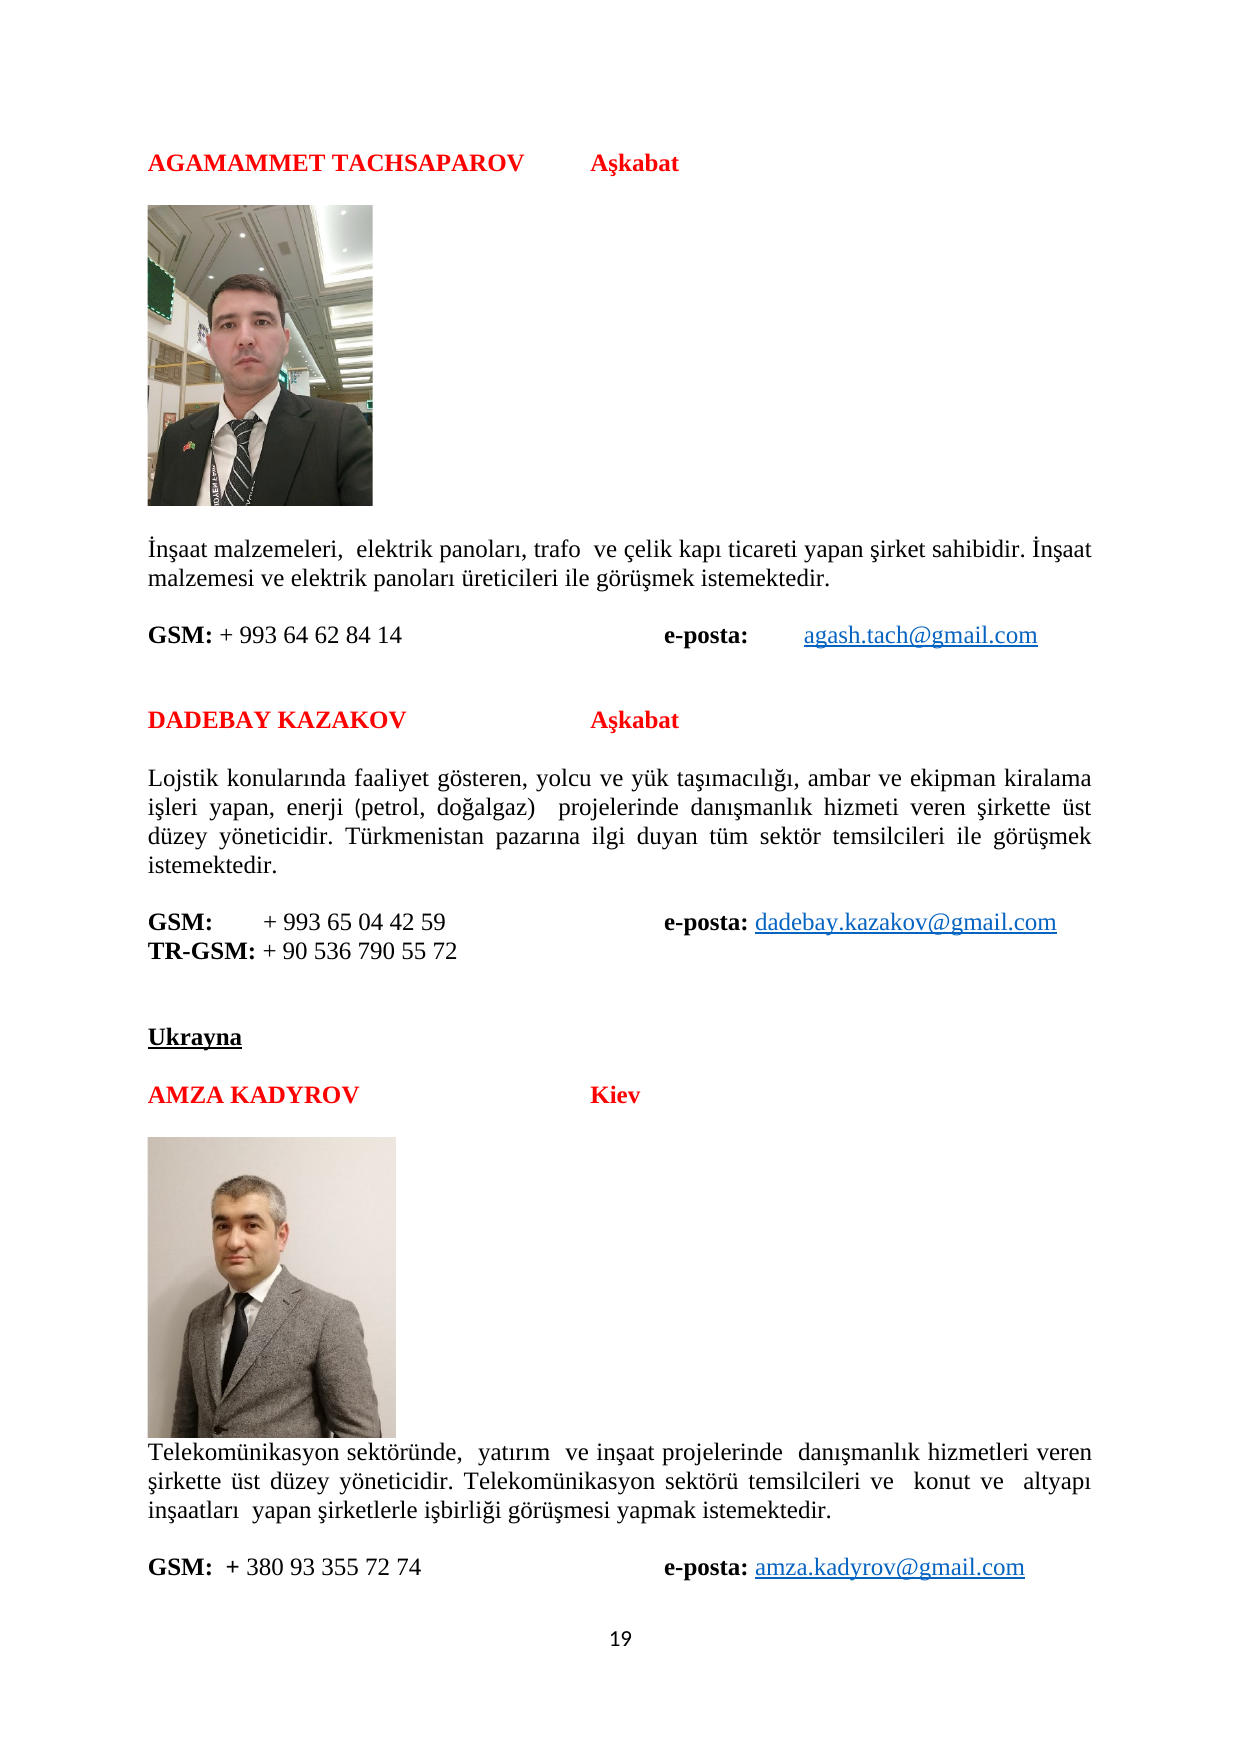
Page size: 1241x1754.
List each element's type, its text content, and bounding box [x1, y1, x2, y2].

text DADEBAY KAZAKOV Aşkabat [148, 677, 1093, 734]
text GSM: + 993 64 62 84 14 e-posta: agash.tach@gmail.com [148, 620, 1093, 677]
text GSM: + 380 93 355 72 74 e-posta: amza.kadyrov@gmail.com [148, 1552, 1093, 1581]
picture [147, 205, 373, 506]
text AMZA KADYROV Kiev Telekomünikasyon sektöründe, yatırım ve inşaat projelerinde danışmanlık hizmetleri veren şirkette üst düzey yöneticidir. Telekomünikasyon sektörü temsilcileri ve konut ve altyapı inşaatları yapan şirketlerle işbirliği görüşmesi yapmak istemektedir. [148, 1080, 1093, 1523]
picture [147, 1137, 396, 1438]
text Lojstik konularında faaliyet gösteren, yolcu ve yük taşımacılığı, ambar ve ekipman kiralama işleri yapan, enerji (petrol, doğalgaz) projelerinde danışmanlık hizmeti veren şirkette üst düzey yöneticidir. Türkmenistan pazarına ilgi duyan tüm sektör temsilcileri ile görüşmek istemektedir. [148, 763, 1093, 878]
text İnşaat malzemeleri, elektrik panoları, trafo ve çelik kapı ticareti yapan şirket sahibidir. İnşaat malzemesi ve elektrik panoları üreticileri ile görüşmek istemektedir. [148, 176, 1093, 591]
text AGAMAMMET TACHSAPAROV Aşkabat [148, 148, 1093, 176]
text TR-GSM: + 90 536 790 55 72 [148, 936, 1093, 965]
text Ukrayna [148, 1022, 1093, 1051]
text GSM: + 993 65 04 42 59 e-posta: dadebay.kazakov@gmail.com [148, 907, 1093, 936]
